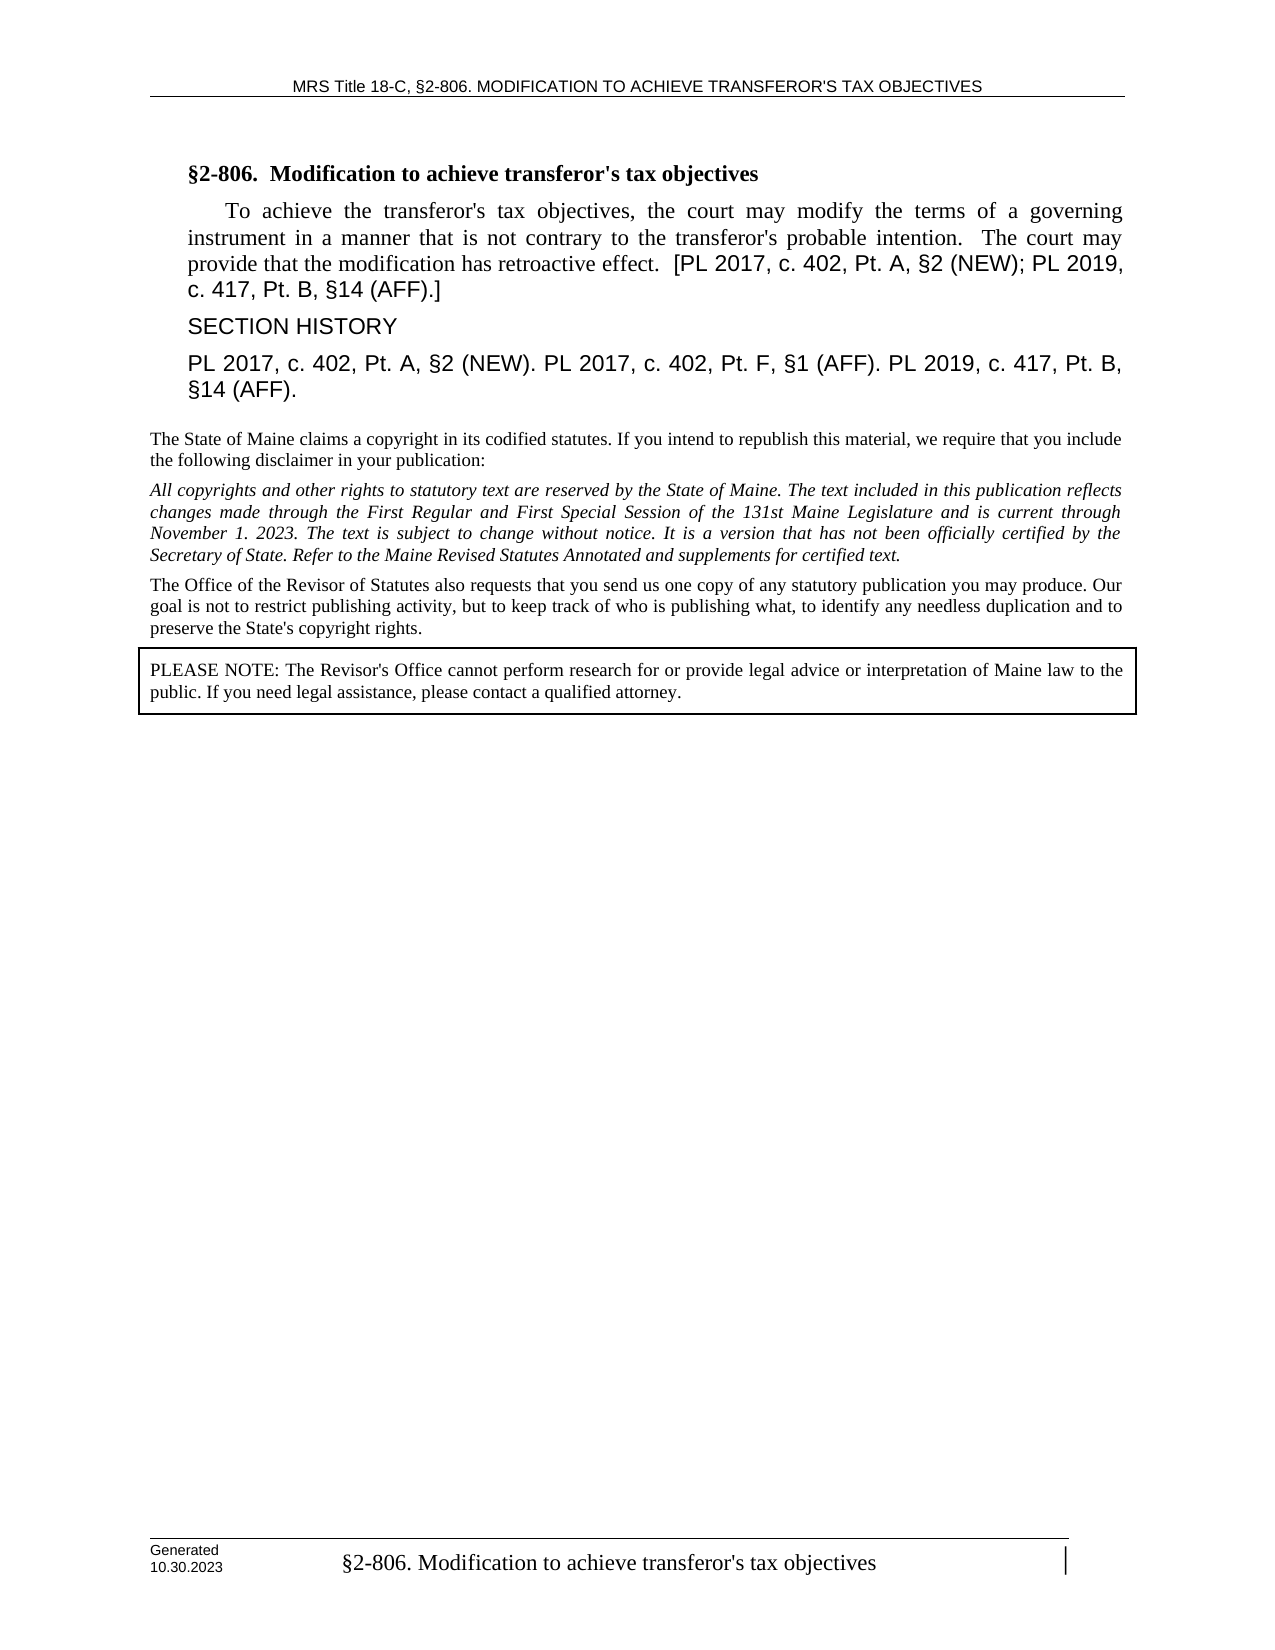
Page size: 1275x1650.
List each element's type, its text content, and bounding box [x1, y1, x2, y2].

text To achieve the transferor's tax objectives, the court may modify the terms of a governing instrument in a manner that is not contrary to the transferor's probable intention. The court may provide that the modification has retroactive effect. [PL 2017, c. 402, Pt. A, §2 (NEW); PL 2019, c. 417, Pt. B, §14 (AFF).] [187, 197, 1125, 303]
text The State of Maine claims a copyright in its codified statutes. If you intend to republish this material, we require that you include the following disclaimer in your publication: [150, 428, 1125, 471]
text SECTION HISTORY [187, 313, 1125, 339]
text §2-806. Modification to achieve transferor's tax objectives [187, 160, 1125, 187]
text The Office of the Revisor of Statutes also requests that you send us one copy of any statutory publication you may produce. Our goal is not to restrict publishing activity, but to keep track of who is publishing what, to identify any needless duplication and to preserve the State's copyright rights. [150, 574, 1125, 638]
text All copyrights and other rights to statutory text are reserved by the State of Maine. The text included in this publication reflects changes made through the First Regular and First Special Session of the 131st Maine Legislature and is current through November 1. 2023 . The text is subject to change without notice. It is a version that has not been officially certified by the Secretary of State. Refer to the Maine Revised Statutes Annotated and supplements for certified text. [150, 479, 1125, 565]
text PL 2017, c. 402, Pt. A, §2 (NEW). PL 2017, c. 402, Pt. F, §1 (AFF). PL 2019, c. 417, Pt. B, §14 (AFF). [187, 350, 1125, 403]
text PLEASE NOTE: The Revisor's Office cannot perform research for or provide legal advice or interpretation of Maine law to the public. If you need legal assistance, please contact a qualified attorney. [140, 649, 1135, 713]
